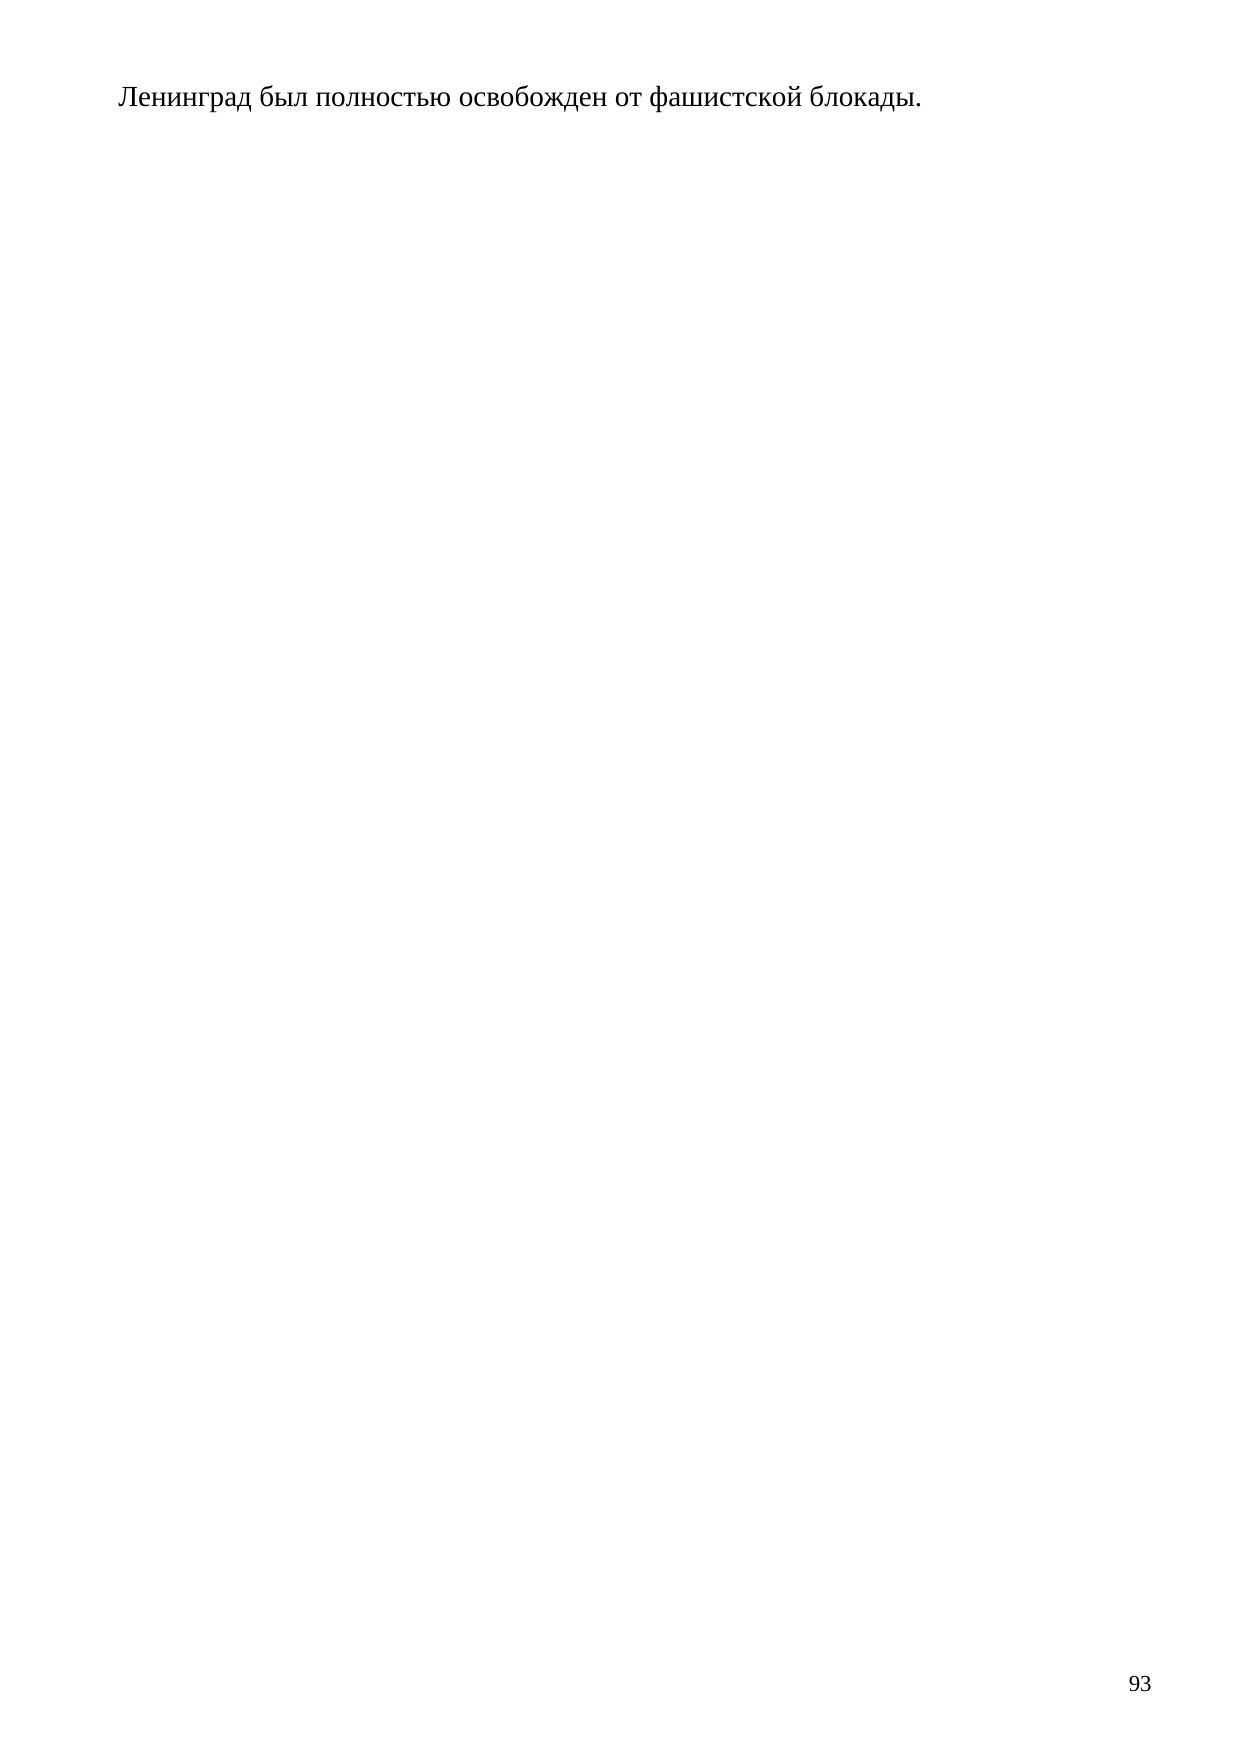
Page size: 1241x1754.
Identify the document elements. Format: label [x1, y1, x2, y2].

text [118, 79, 1152, 113]
